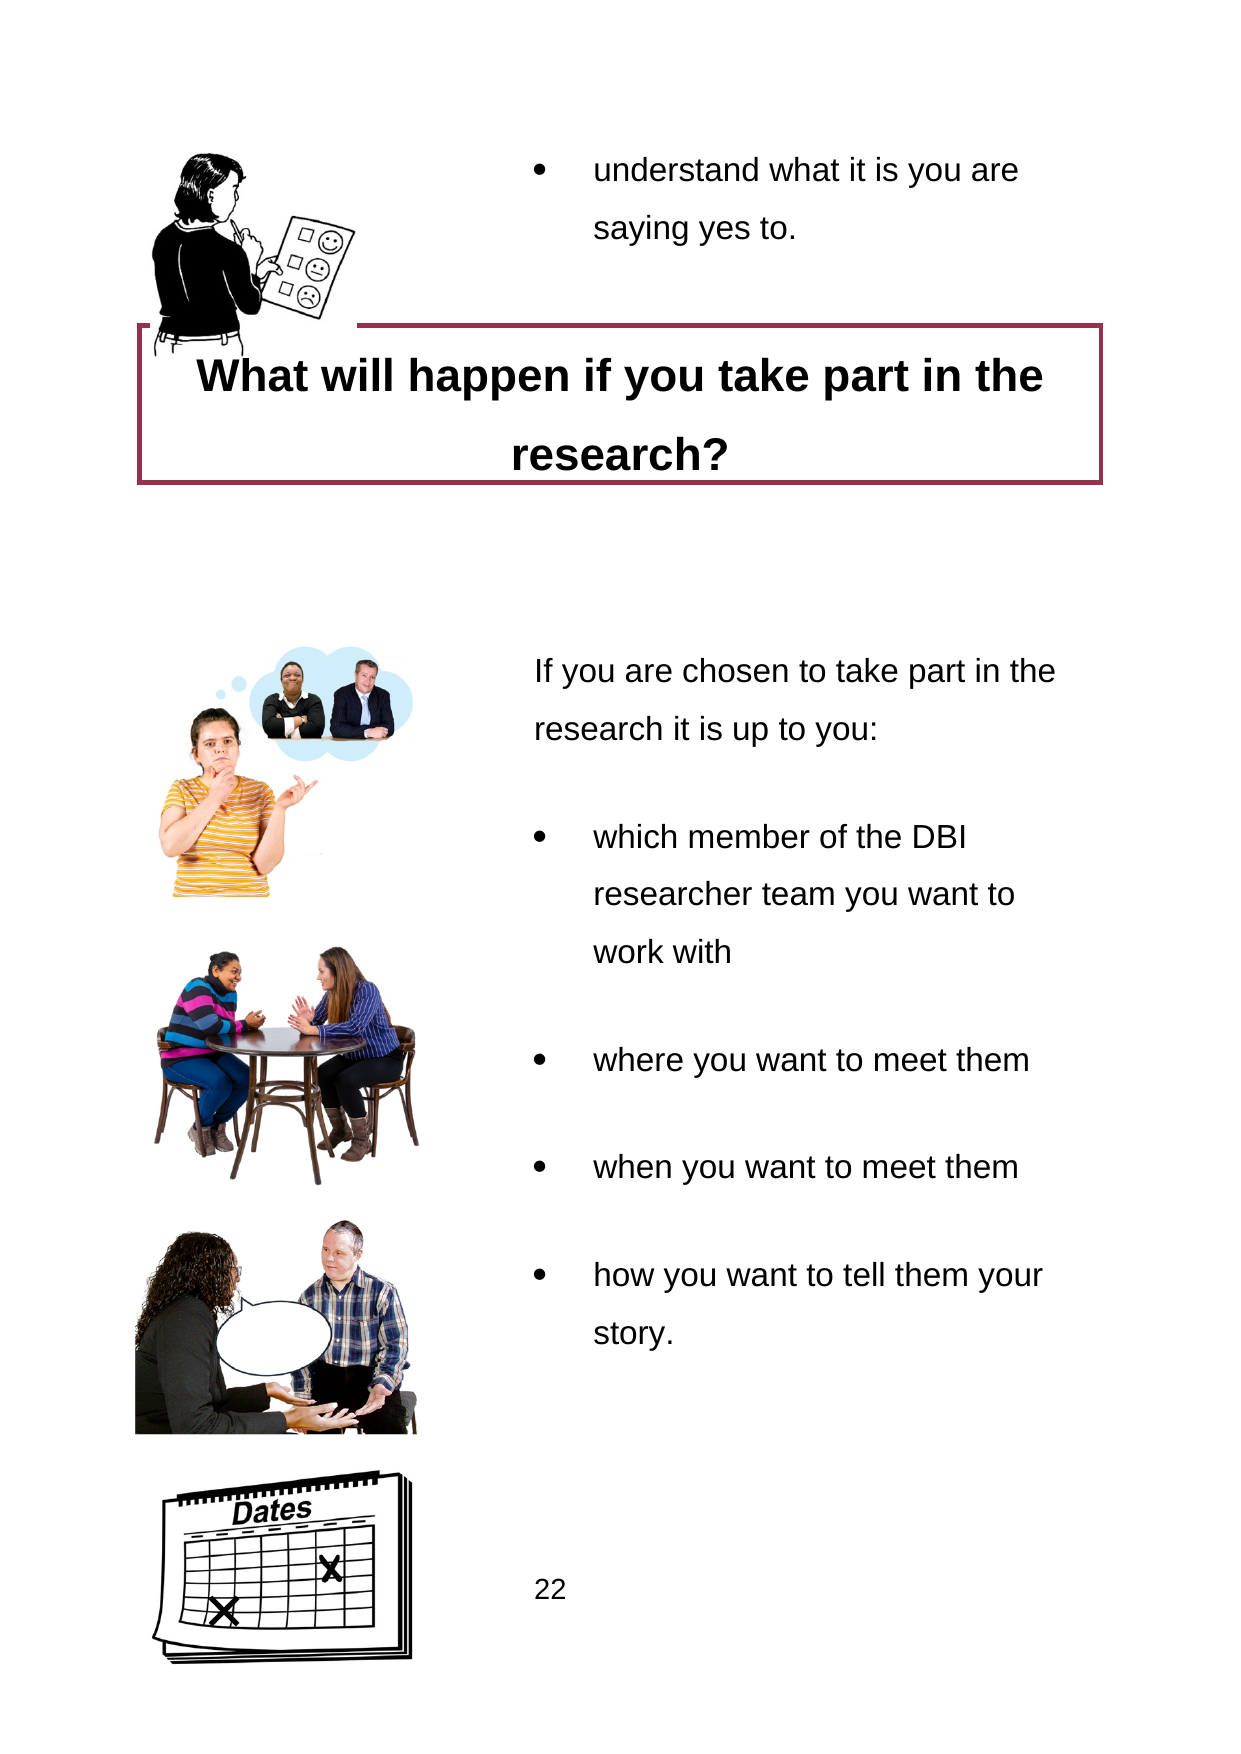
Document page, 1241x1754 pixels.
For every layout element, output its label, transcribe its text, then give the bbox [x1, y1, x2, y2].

list understand what it is you are saying yes to. [534, 150, 1090, 246]
picture [131, 929, 421, 1668]
list which member of the DBI researcher team you want to work with [534, 817, 1090, 970]
picture [150, 153, 357, 358]
list when you want to meet them [534, 1147, 1090, 1186]
text If you are chosen to take part in the research it is up to you: [534, 651, 1090, 747]
list where you want to meet them [534, 1039, 1090, 1078]
subtitle What will happen if you take part in the research? [142, 328, 1099, 480]
picture [150, 632, 421, 904]
list how you want to tell them your story. [534, 1255, 1090, 1351]
